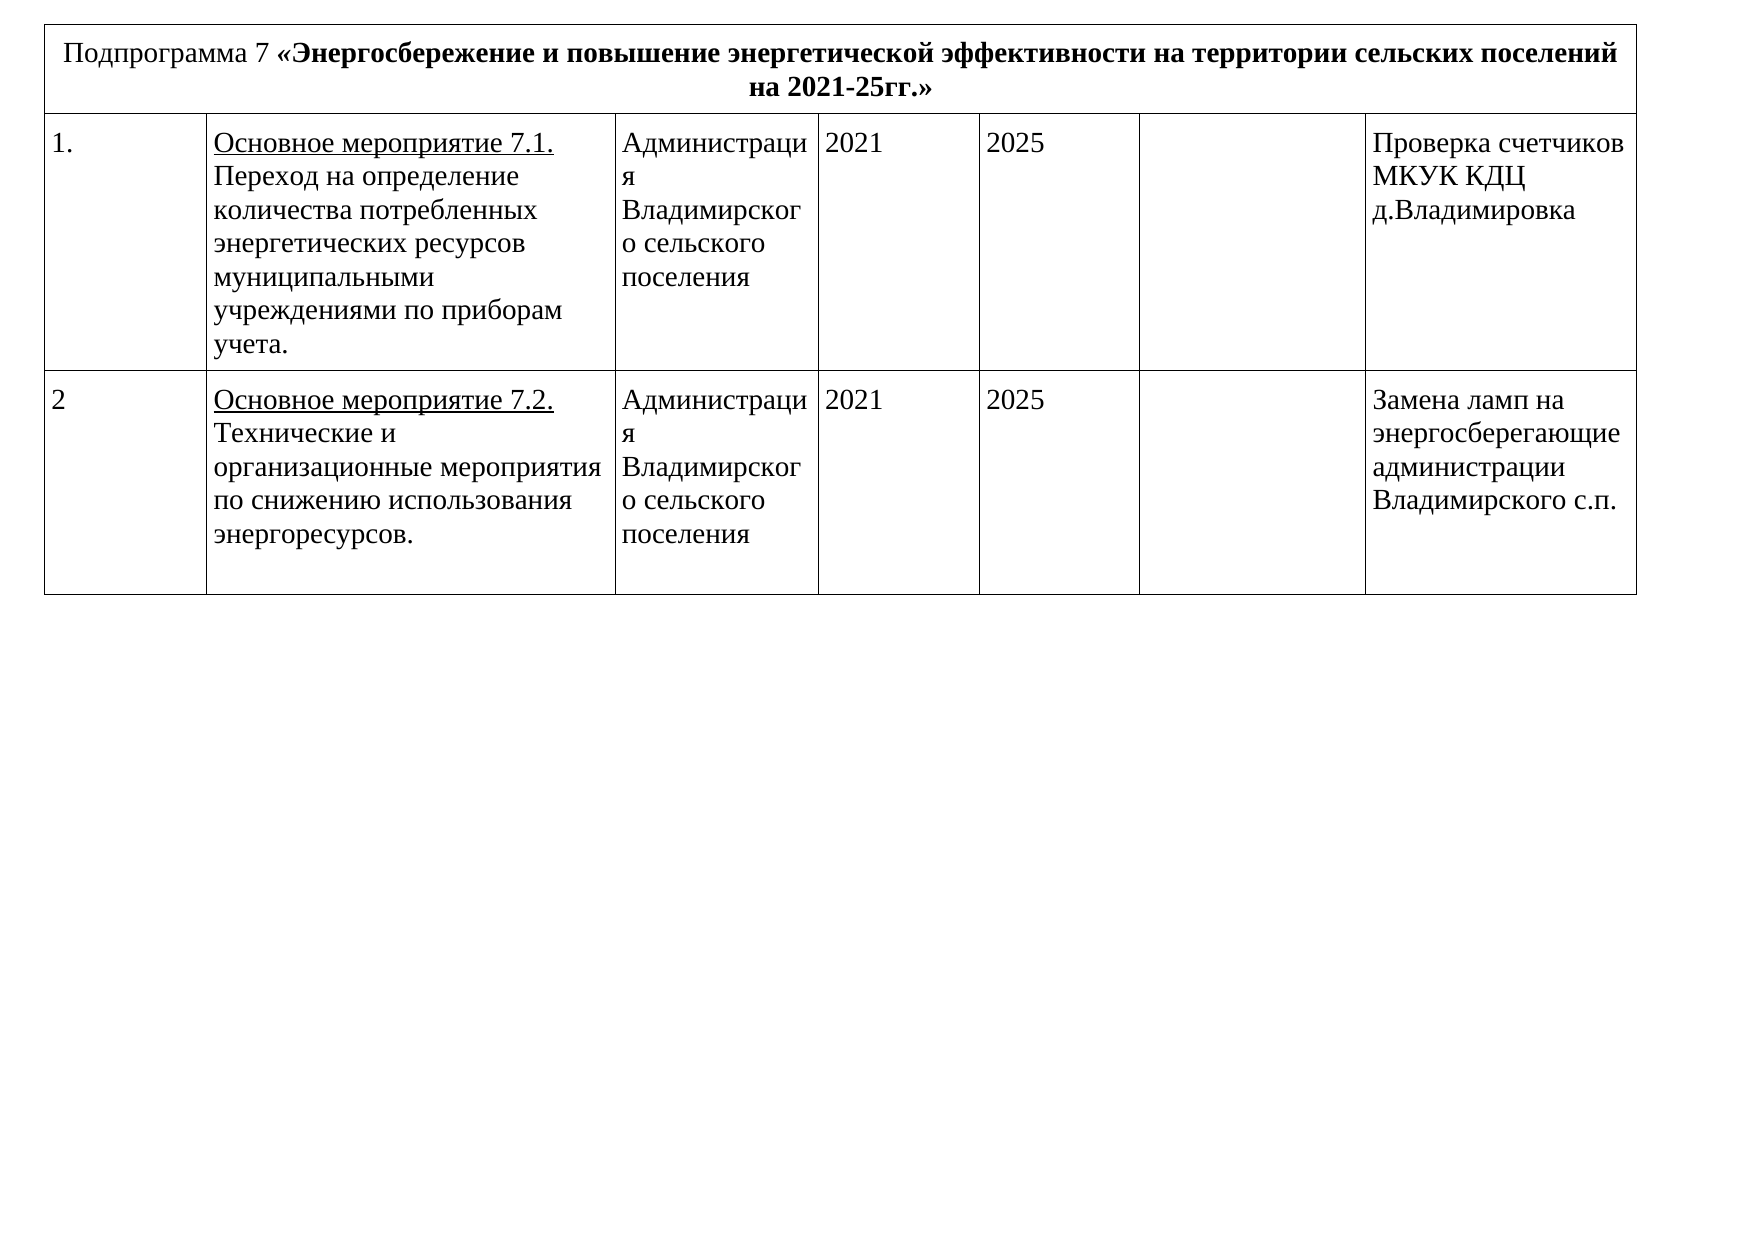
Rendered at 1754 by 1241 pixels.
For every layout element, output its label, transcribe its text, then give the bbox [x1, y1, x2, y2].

table_cell 2 [45, 371, 206, 594]
table_cell Основное мероприятие 7.1. Переход на определение количества потребленных энергетических ресурсов муниципальными учреждениями по приборам учета. [207, 114, 615, 370]
table_cell 2025 [980, 371, 1139, 594]
table_cell 2021 [819, 371, 979, 594]
table_cell 2021 [819, 114, 979, 370]
table_cell Замена ламп на энергосберегающие администрации Владимирского с.п. [1366, 371, 1636, 594]
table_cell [616, 114, 818, 370]
table_cell Основное мероприятие 7.2. Технические и организационные мероприятия по снижению использования энергоресурсов. [207, 371, 615, 594]
table_cell [1140, 371, 1365, 594]
table_cell Администрация Владимирского сельского поселения [616, 371, 818, 594]
table_cell 1. [45, 114, 206, 370]
table_cell Подпрограмма 7 «Энергосбережение и повышение энергетической эффективности на территории сельских поселений на 2021-25гг.» [45, 25, 1636, 113]
table_cell [1140, 114, 1365, 370]
table_cell 2025 [980, 114, 1139, 370]
table_cell Проверка счетчиков МКУК КДЦ д.Владимировка [1366, 114, 1636, 370]
